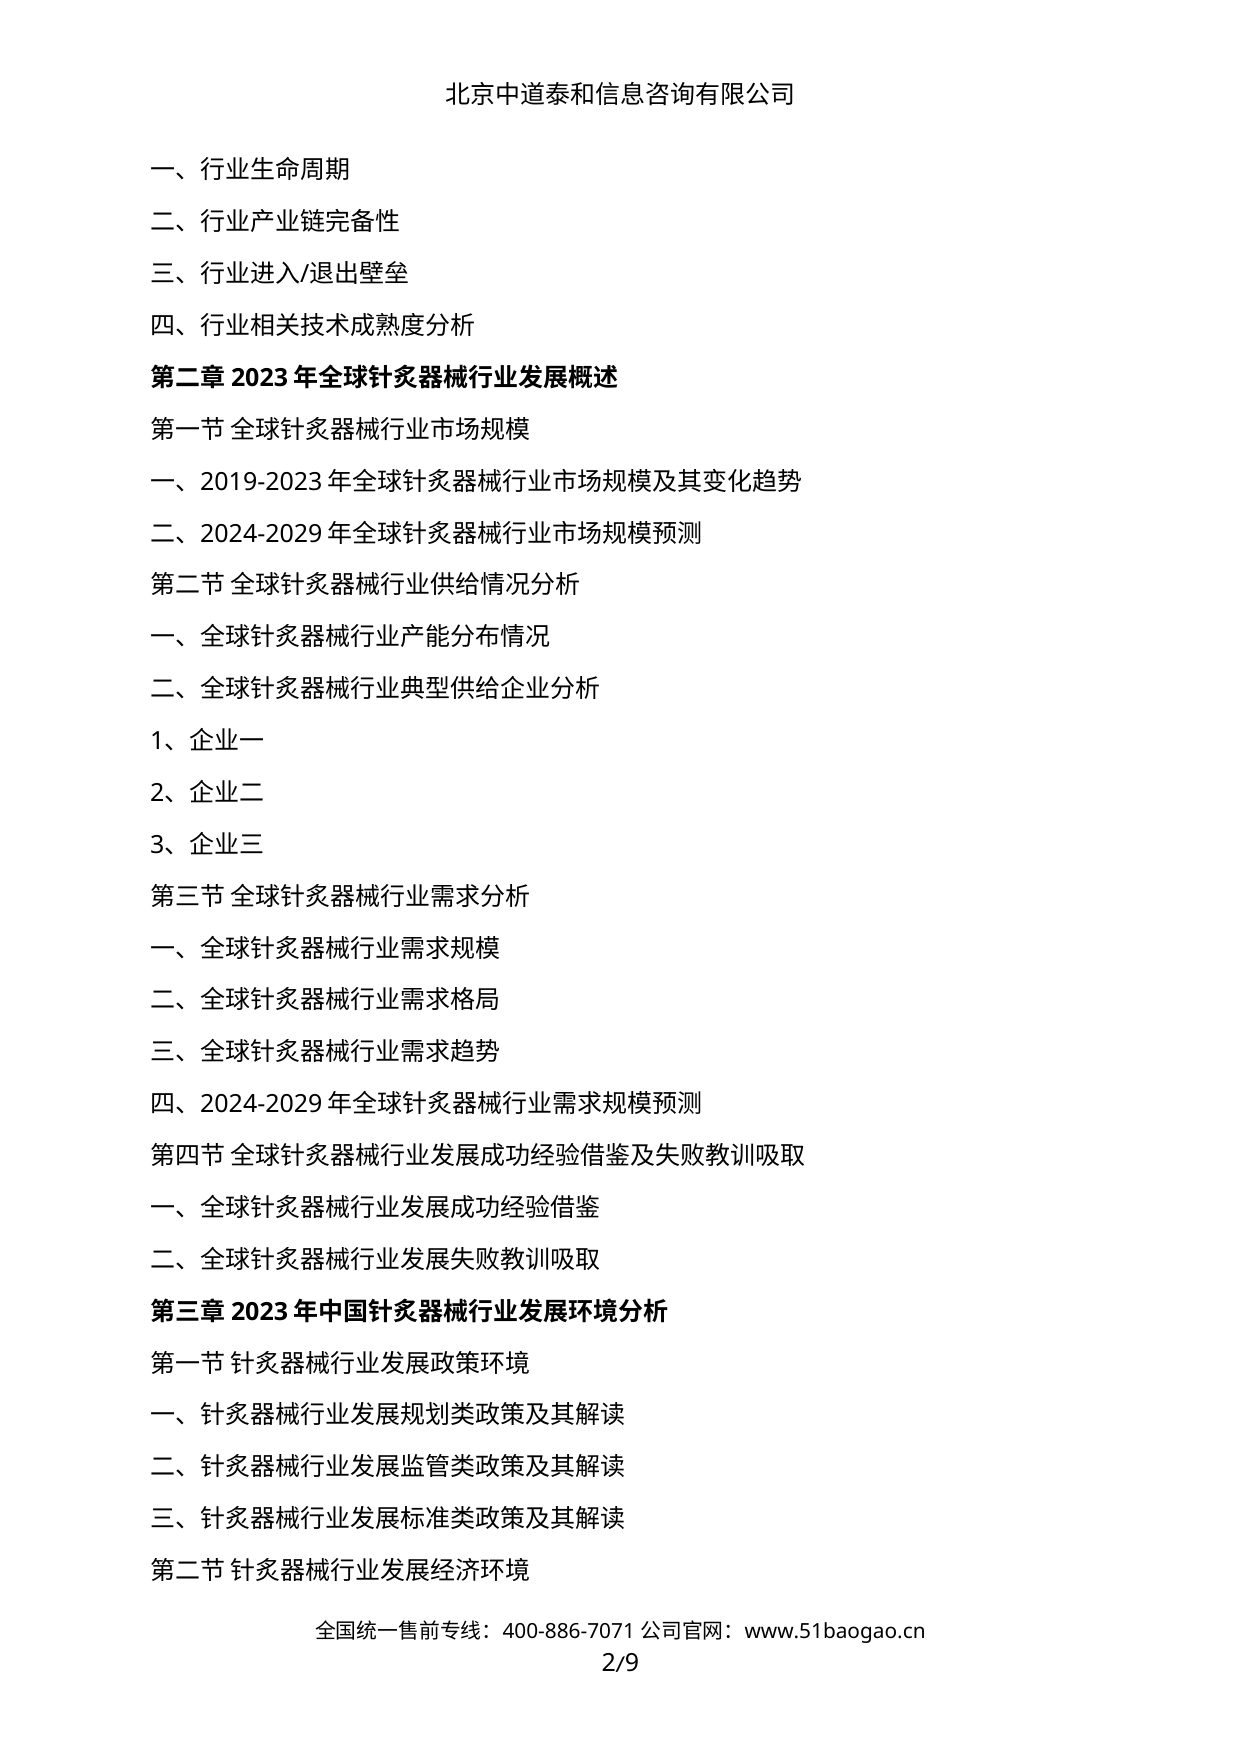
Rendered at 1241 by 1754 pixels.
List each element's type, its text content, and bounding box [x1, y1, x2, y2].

text 二、行业产业链完备性 [150, 202, 1090, 238]
text 二、全球针炙器械行业发展失败教训吸取 [150, 1239, 1090, 1276]
text 第四节 全球针炙器械行业发展成功经验借鉴及失败教训吸取 [150, 1136, 1090, 1172]
text 三、全球针炙器械行业需求趋势 [150, 1032, 1090, 1068]
text 第一节 全球针炙器械行业市场规模 [150, 409, 1090, 446]
text 二、2024-2029年全球针炙器械行业市场规模预测 [150, 513, 1090, 549]
text 第二章 2023年全球针炙器械行业发展概述 [150, 357, 1090, 394]
text 一、全球针炙器械行业需求规模 [150, 928, 1090, 964]
text 一、2019-2023年全球针炙器械行业市场规模及其变化趋势 [150, 461, 1090, 497]
text 第三章 2023年中国针炙器械行业发展环境分析 [150, 1291, 1090, 1327]
text 二、全球针炙器械行业需求格局 [150, 980, 1090, 1016]
text 第一节 针炙器械行业发展政策环境 [150, 1343, 1090, 1379]
text 四、行业相关技术成熟度分析 [150, 306, 1090, 342]
text 3、企业三 [150, 824, 1090, 861]
text 二、针炙器械行业发展监管类政策及其解读 [150, 1447, 1090, 1483]
text 一、行业生命周期 [150, 150, 1090, 186]
text 三、行业进入/退出壁垒 [150, 254, 1090, 290]
text 一、全球针炙器械行业发展成功经验借鉴 [150, 1187, 1090, 1224]
text 四、2024-2029年全球针炙器械行业需求规模预测 [150, 1084, 1090, 1120]
text 第二节 针炙器械行业发展经济环境 [150, 1551, 1090, 1587]
text 1、企业一 [150, 721, 1090, 757]
text 第二节 全球针炙器械行业供给情况分析 [150, 565, 1090, 601]
text 一、针炙器械行业发展规划类政策及其解读 [150, 1395, 1090, 1431]
text 二、全球针炙器械行业典型供给企业分析 [150, 669, 1090, 705]
text 一、全球针炙器械行业产能分布情况 [150, 617, 1090, 653]
text 三、针炙器械行业发展标准类政策及其解读 [150, 1499, 1090, 1535]
text 第三节 全球针炙器械行业需求分析 [150, 876, 1090, 912]
text 2、企业二 [150, 772, 1090, 809]
